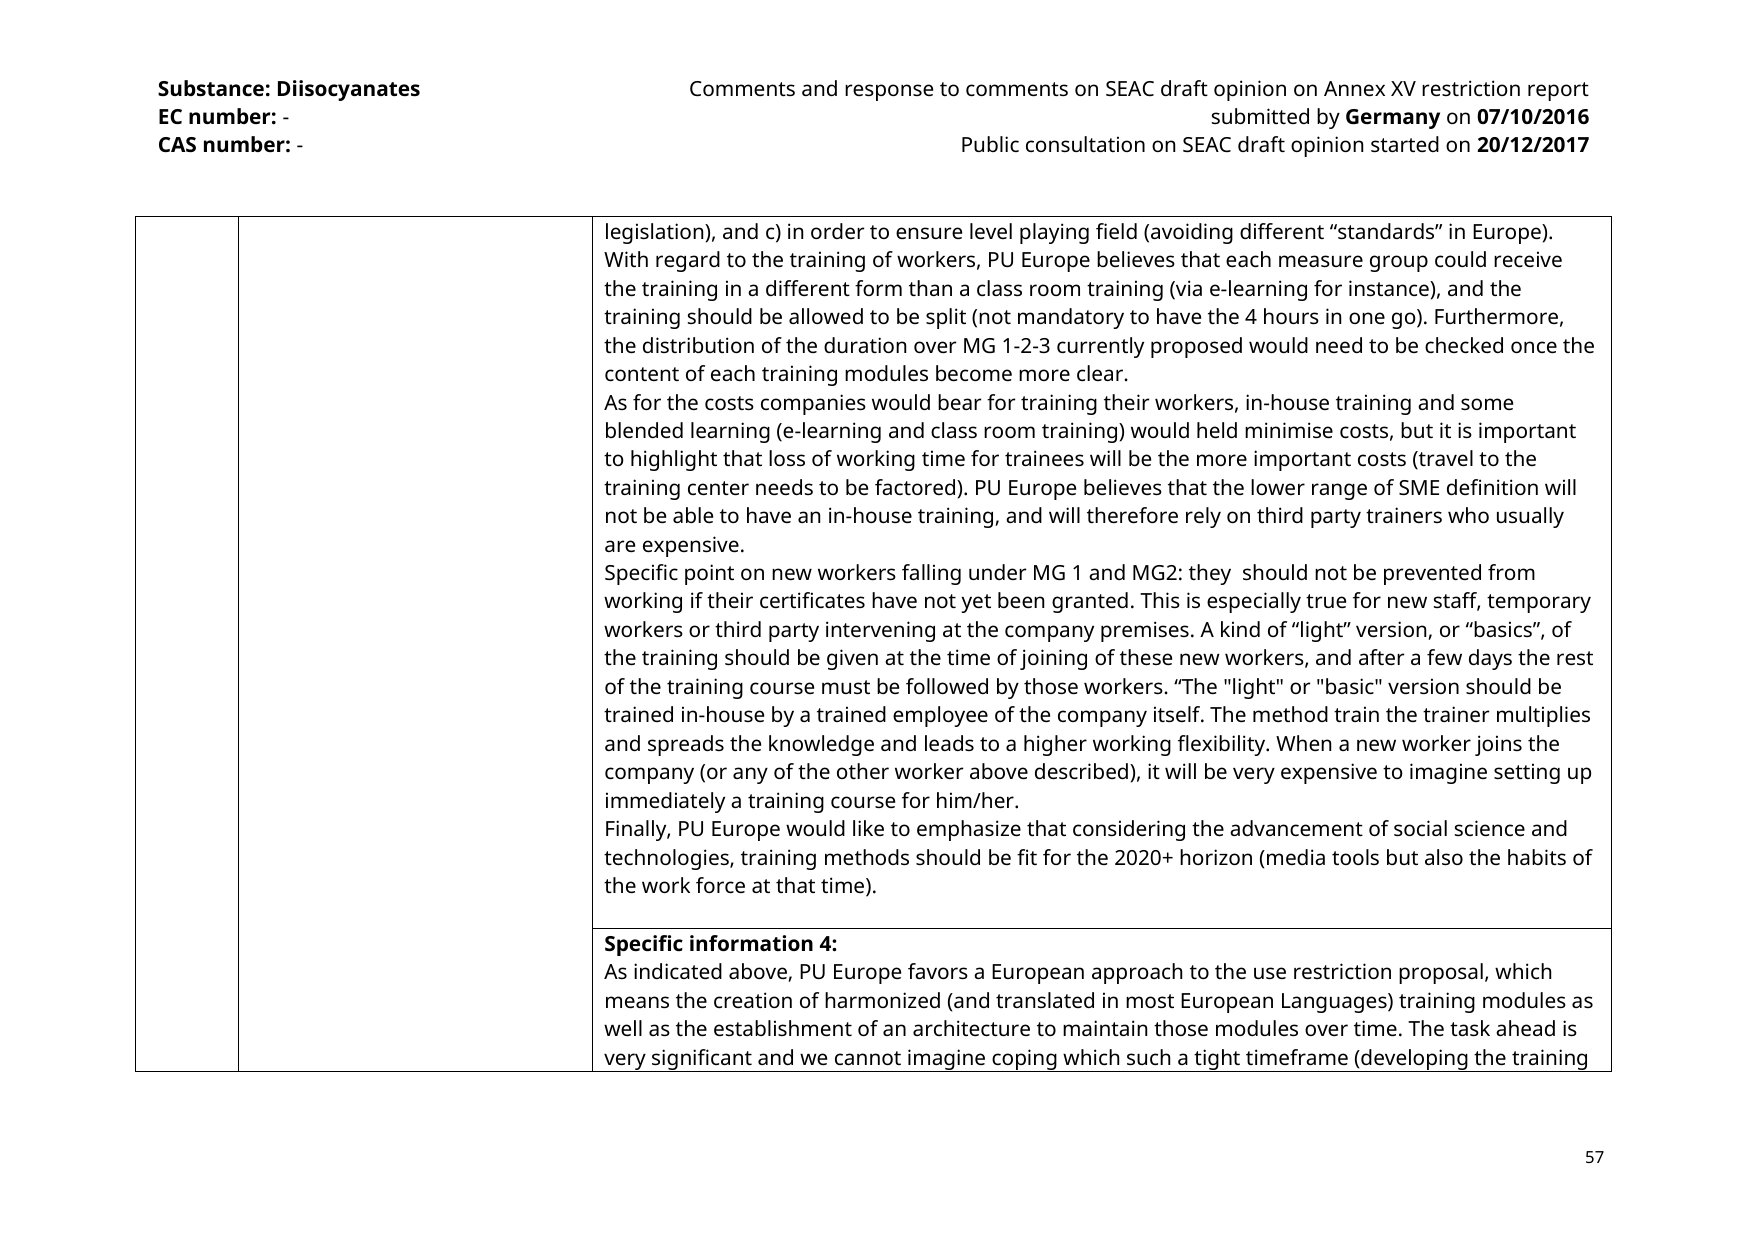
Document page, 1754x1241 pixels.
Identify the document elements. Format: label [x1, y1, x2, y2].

table_cell [593, 929, 1611, 1071]
table_cell [593, 217, 1611, 928]
